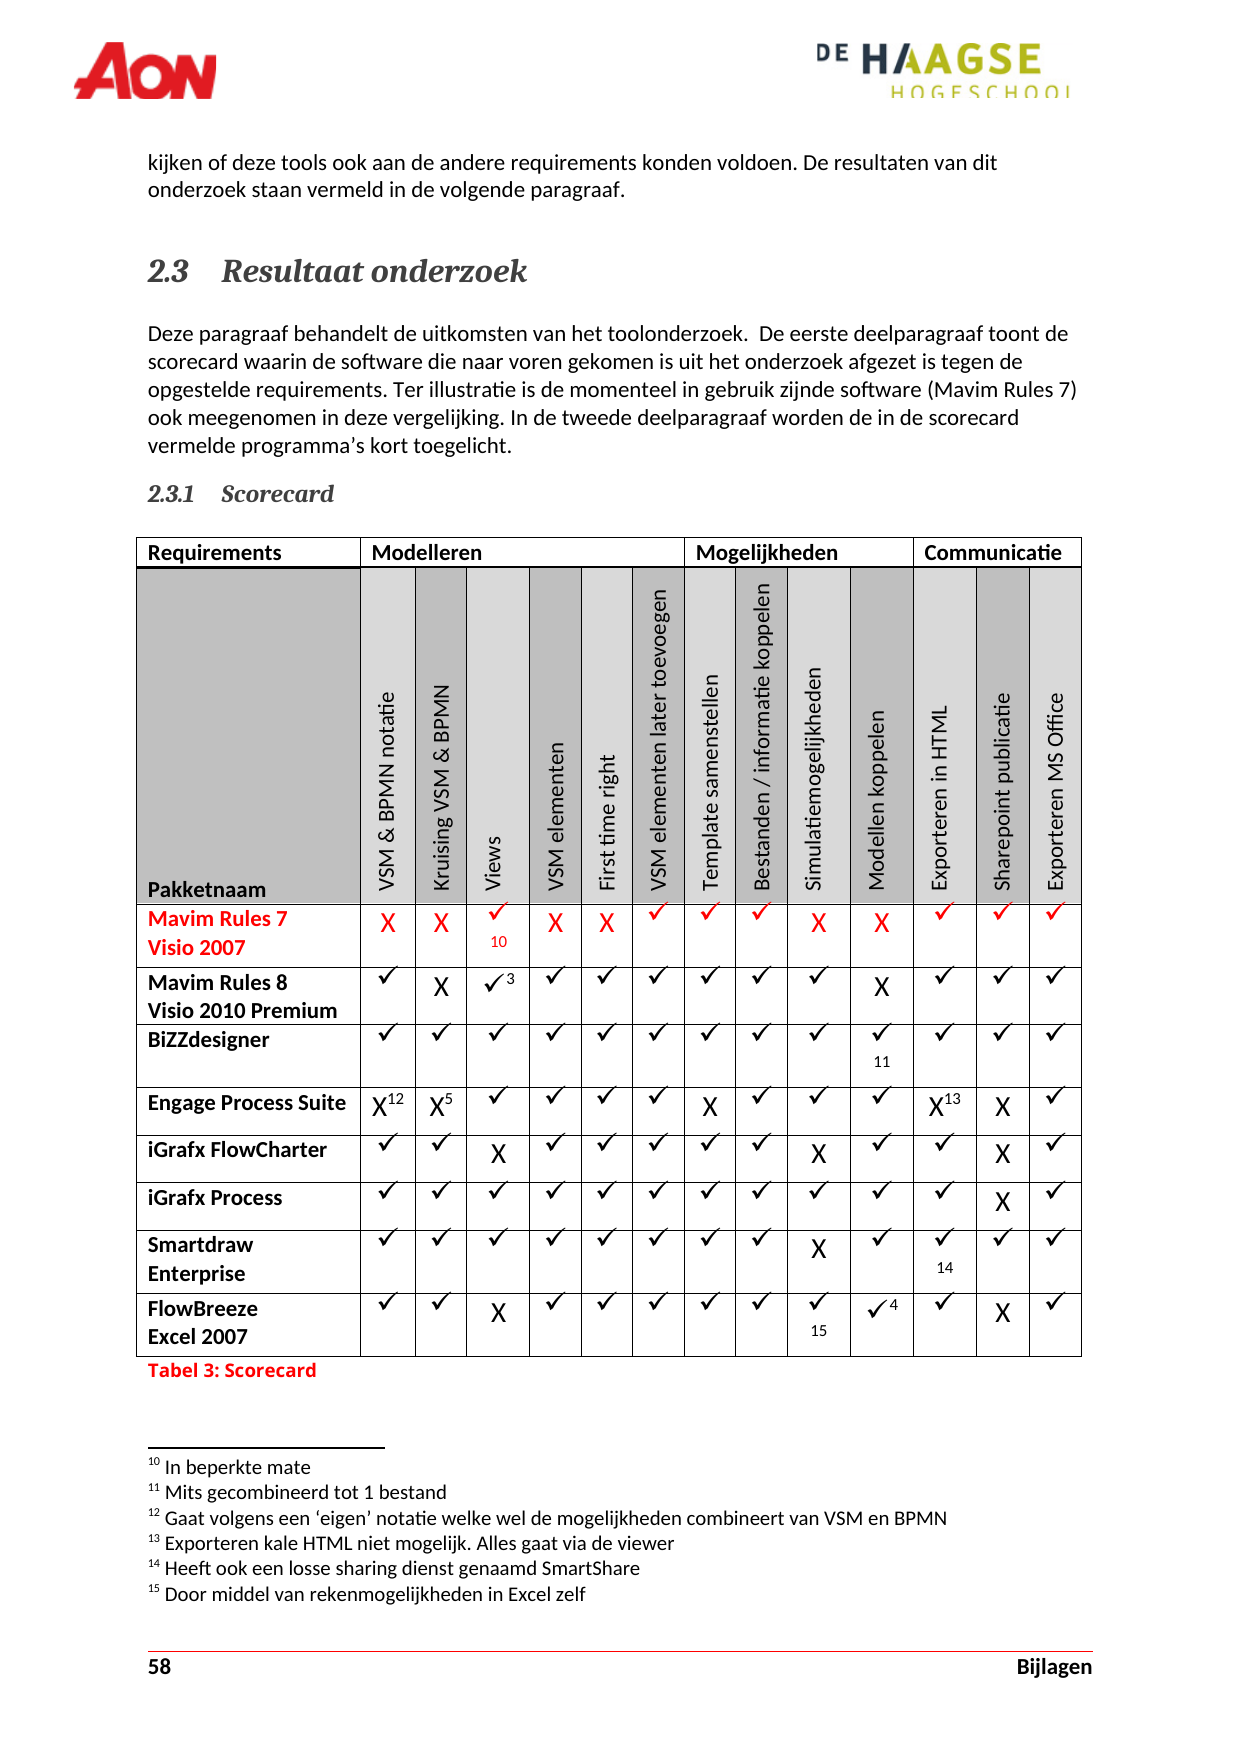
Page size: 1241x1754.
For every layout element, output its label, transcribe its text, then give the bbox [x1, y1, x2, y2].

table_cell [1030, 1183, 1081, 1229]
table_cell [582, 1088, 632, 1134]
table_cell [788, 968, 850, 1024]
table_cell Bestanden / informatie koppelen [736, 568, 787, 903]
table_header Modelleren [361, 538, 684, 566]
table_cell X [685, 1088, 735, 1134]
table_cell [530, 968, 581, 1024]
table_cell [582, 1183, 632, 1229]
table_cell [1030, 968, 1081, 1024]
table_cell BiZZdesigner [137, 1025, 360, 1087]
table_cell [736, 1088, 787, 1134]
table_header Requirements [137, 538, 360, 566]
table_cell [530, 1025, 581, 1087]
table_cell X5 [416, 1088, 466, 1134]
table_cell [633, 1294, 684, 1356]
table_cell [736, 1025, 787, 1087]
table_cell [633, 1025, 684, 1087]
table_cell X [467, 1136, 529, 1182]
table_cell Simulatiemogelijkheden [788, 568, 850, 903]
table_cell Mavim Rules 8 Visio 2010 Premium [137, 968, 360, 1024]
table_cell [633, 905, 684, 967]
table_cell Sharepoint publicatie [977, 568, 1029, 903]
table_cell Smartdraw Enterprise [137, 1231, 360, 1293]
table_cell [914, 1136, 976, 1182]
table_cell [736, 1136, 787, 1182]
table_cell X [914, 1088, 976, 1134]
table_cell Mavim Rules 7 Visio 2007 [137, 905, 360, 967]
table_cell Kruising VSM & BPMN [416, 568, 466, 903]
table_cell [788, 1294, 850, 1356]
table_cell X [851, 905, 913, 967]
table_header Mogelijkheden [685, 538, 913, 566]
table_cell [1030, 1025, 1081, 1087]
table_cell [530, 1294, 581, 1356]
table_cell First time right [582, 568, 632, 903]
table_cell [582, 1025, 632, 1087]
table_cell Modellen koppelen [851, 568, 913, 903]
table_cell [1030, 1088, 1081, 1134]
table_cell Engage Process Suite [137, 1088, 360, 1134]
picture [816, 43, 1072, 97]
table_cell X [977, 1088, 1029, 1134]
table_cell iGrafx Process [137, 1183, 360, 1229]
subtitle 2.3 Resultaat onderzoek [148, 224, 1093, 291]
table_cell [685, 1025, 735, 1087]
table_cell [685, 1294, 735, 1356]
table_cell X [977, 1294, 1029, 1356]
table_cell [582, 968, 632, 1024]
table_cell [633, 1183, 684, 1229]
table_cell [416, 1136, 466, 1182]
table_cell VSM & BPMN notatie [361, 568, 415, 903]
table_cell X [788, 1136, 850, 1182]
table_cell [530, 1136, 581, 1182]
table_cell [914, 905, 976, 967]
table_cell [736, 1183, 787, 1229]
table_cell FlowBreeze Excel 2007 [137, 1294, 360, 1356]
table_cell X [788, 1231, 850, 1293]
table_cell [914, 1231, 976, 1293]
table_cell X [530, 905, 581, 967]
table_cell [1030, 1136, 1081, 1182]
table_cell [361, 968, 415, 1024]
table_cell [977, 1231, 1029, 1293]
table_cell [914, 1025, 976, 1087]
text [148, 148, 1093, 204]
table_cell [914, 1294, 976, 1356]
table_cell [467, 905, 529, 967]
table_cell [736, 968, 787, 1024]
table_cell X [416, 905, 466, 967]
table_cell X [788, 905, 850, 967]
table_cell [788, 1025, 850, 1087]
table_cell [685, 1231, 735, 1293]
picture [72, 42, 217, 99]
table_cell [582, 1136, 632, 1182]
table_cell iGrafx FlowCharter [137, 1136, 360, 1182]
table_cell [914, 1183, 976, 1229]
table_cell [361, 1025, 415, 1087]
table_cell [633, 1088, 684, 1134]
table_cell [977, 1025, 1029, 1087]
table_cell [633, 1231, 684, 1293]
table_cell [851, 1025, 913, 1087]
table_cell [685, 968, 735, 1024]
table_cell X [977, 1183, 1029, 1229]
table_cell [736, 905, 787, 967]
text Deze paragraaf behandelt de uitkomsten van het toolonderzoek. De eerste deelparagraaf toont de scorecard waarin de software die naar voren gekomen is uit het onderzoek afgezet is tegen de opgestelde requirements. Ter illustratie is de momenteel in gebruik zijnde software (Mavim Rules 7) ook meegenomen in deze vergelijking. In de tweede deelparagraaf worden de in de scorecard vermelde programma’s kort toegelicht. [148, 291, 1093, 459]
table_cell X [582, 905, 632, 967]
table_cell X [977, 1136, 1029, 1182]
table_cell [736, 1294, 787, 1356]
table_cell [633, 968, 684, 1024]
table_cell [582, 1231, 632, 1293]
table_cell [1030, 1294, 1081, 1356]
table_cell VSM elementen later toevoegen [633, 568, 684, 903]
table_cell [530, 1231, 581, 1293]
table_cell X [467, 1294, 529, 1356]
table_cell [530, 1088, 581, 1134]
table_cell [361, 1183, 415, 1229]
table_cell [851, 1183, 913, 1229]
table_cell [914, 968, 976, 1024]
table_cell [530, 1183, 581, 1229]
table_cell X [851, 968, 913, 1024]
table_cell 4 [851, 1294, 913, 1356]
table_cell X [361, 905, 415, 967]
table_cell [977, 968, 1029, 1024]
table_cell [416, 1294, 466, 1356]
table_cell [467, 1183, 529, 1229]
table_cell [788, 1183, 850, 1229]
table_cell [851, 1136, 913, 1182]
table_cell [361, 1136, 415, 1182]
table_cell Exporteren in HTML [914, 568, 976, 903]
table_cell Exporteren MS Office [1030, 568, 1081, 903]
table_cell [633, 1136, 684, 1182]
text Tabel 3: Scorecard [148, 1357, 1093, 1383]
table_cell X [361, 1088, 415, 1134]
table_cell [977, 905, 1029, 967]
table_cell Pakketnaam [137, 569, 360, 903]
table_cell [685, 905, 735, 967]
table_header Communicatie [914, 538, 1081, 566]
table_cell 3 [467, 968, 529, 1024]
table_cell [1030, 905, 1081, 967]
table_cell [416, 1231, 466, 1293]
table_cell [416, 1025, 466, 1087]
table_cell [467, 1025, 529, 1087]
table_cell [582, 1294, 632, 1356]
table_cell Template samenstellen [685, 568, 735, 903]
table_cell [685, 1183, 735, 1229]
table_cell [467, 1088, 529, 1134]
table_cell [851, 1231, 913, 1293]
table_cell X [416, 968, 466, 1024]
table_cell VSM elementen [530, 568, 581, 903]
table_cell [788, 1088, 850, 1134]
table_cell [467, 1231, 529, 1293]
table_cell [685, 1136, 735, 1182]
table_cell [361, 1231, 415, 1293]
subtitle 2.3.1 Scorecard [148, 480, 1093, 537]
table_cell [851, 1088, 913, 1134]
table_cell [1030, 1231, 1081, 1293]
table_cell [736, 1231, 787, 1293]
table_cell Views [467, 568, 529, 903]
table_cell [361, 1294, 415, 1356]
table_cell [416, 1183, 466, 1229]
